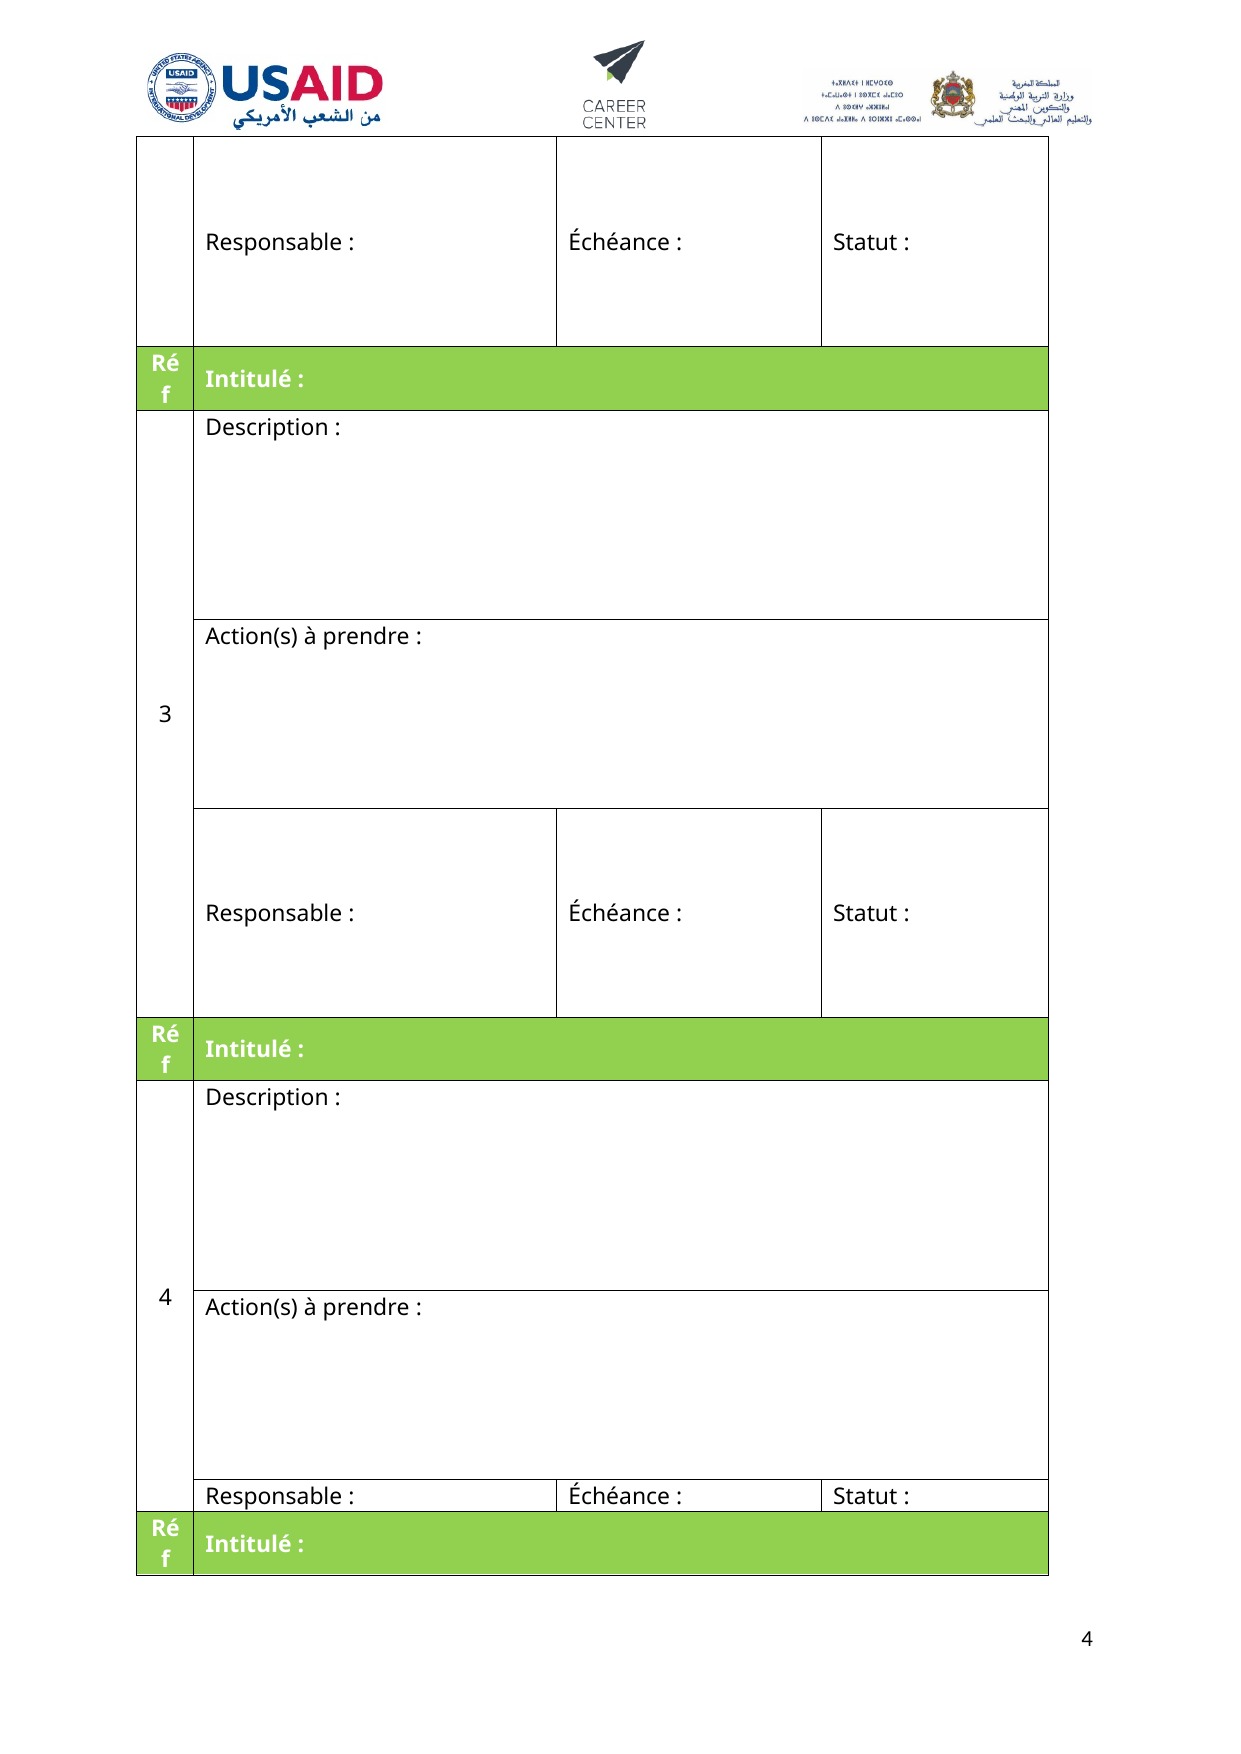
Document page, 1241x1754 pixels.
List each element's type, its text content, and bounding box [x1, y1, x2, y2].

table_cell 4 [137, 1081, 193, 1511]
table_cell Action(s) à prendre : [194, 1291, 1048, 1479]
table_cell Action(s) à prendre : [194, 620, 1048, 808]
table_cell Échéance : [557, 1480, 821, 1511]
table_cell Échéance : [557, 809, 821, 1017]
table_cell Description : [194, 411, 1048, 619]
table_cell Statut : [822, 137, 1048, 346]
table_cell Responsable : [194, 137, 556, 346]
table_cell Réf [137, 1018, 193, 1080]
table_cell Responsable : [194, 1480, 556, 1511]
picture [570, 28, 670, 136]
table_cell Réf [137, 347, 193, 410]
picture [147, 53, 387, 130]
table_cell Échéance : [557, 137, 821, 346]
table_cell Réf [137, 1512, 193, 1574]
table_cell Responsable : [194, 809, 556, 1017]
table_cell Intitulé : [194, 1512, 1048, 1574]
table_cell Intitulé : [194, 347, 1048, 410]
table_cell Description : [194, 1081, 1048, 1289]
table_cell Statut : [822, 1480, 1048, 1511]
picture [801, 68, 1093, 129]
table_cell 3 [137, 411, 193, 1017]
table_cell Statut : [822, 809, 1048, 1017]
table_cell Intitulé : [194, 1018, 1048, 1080]
